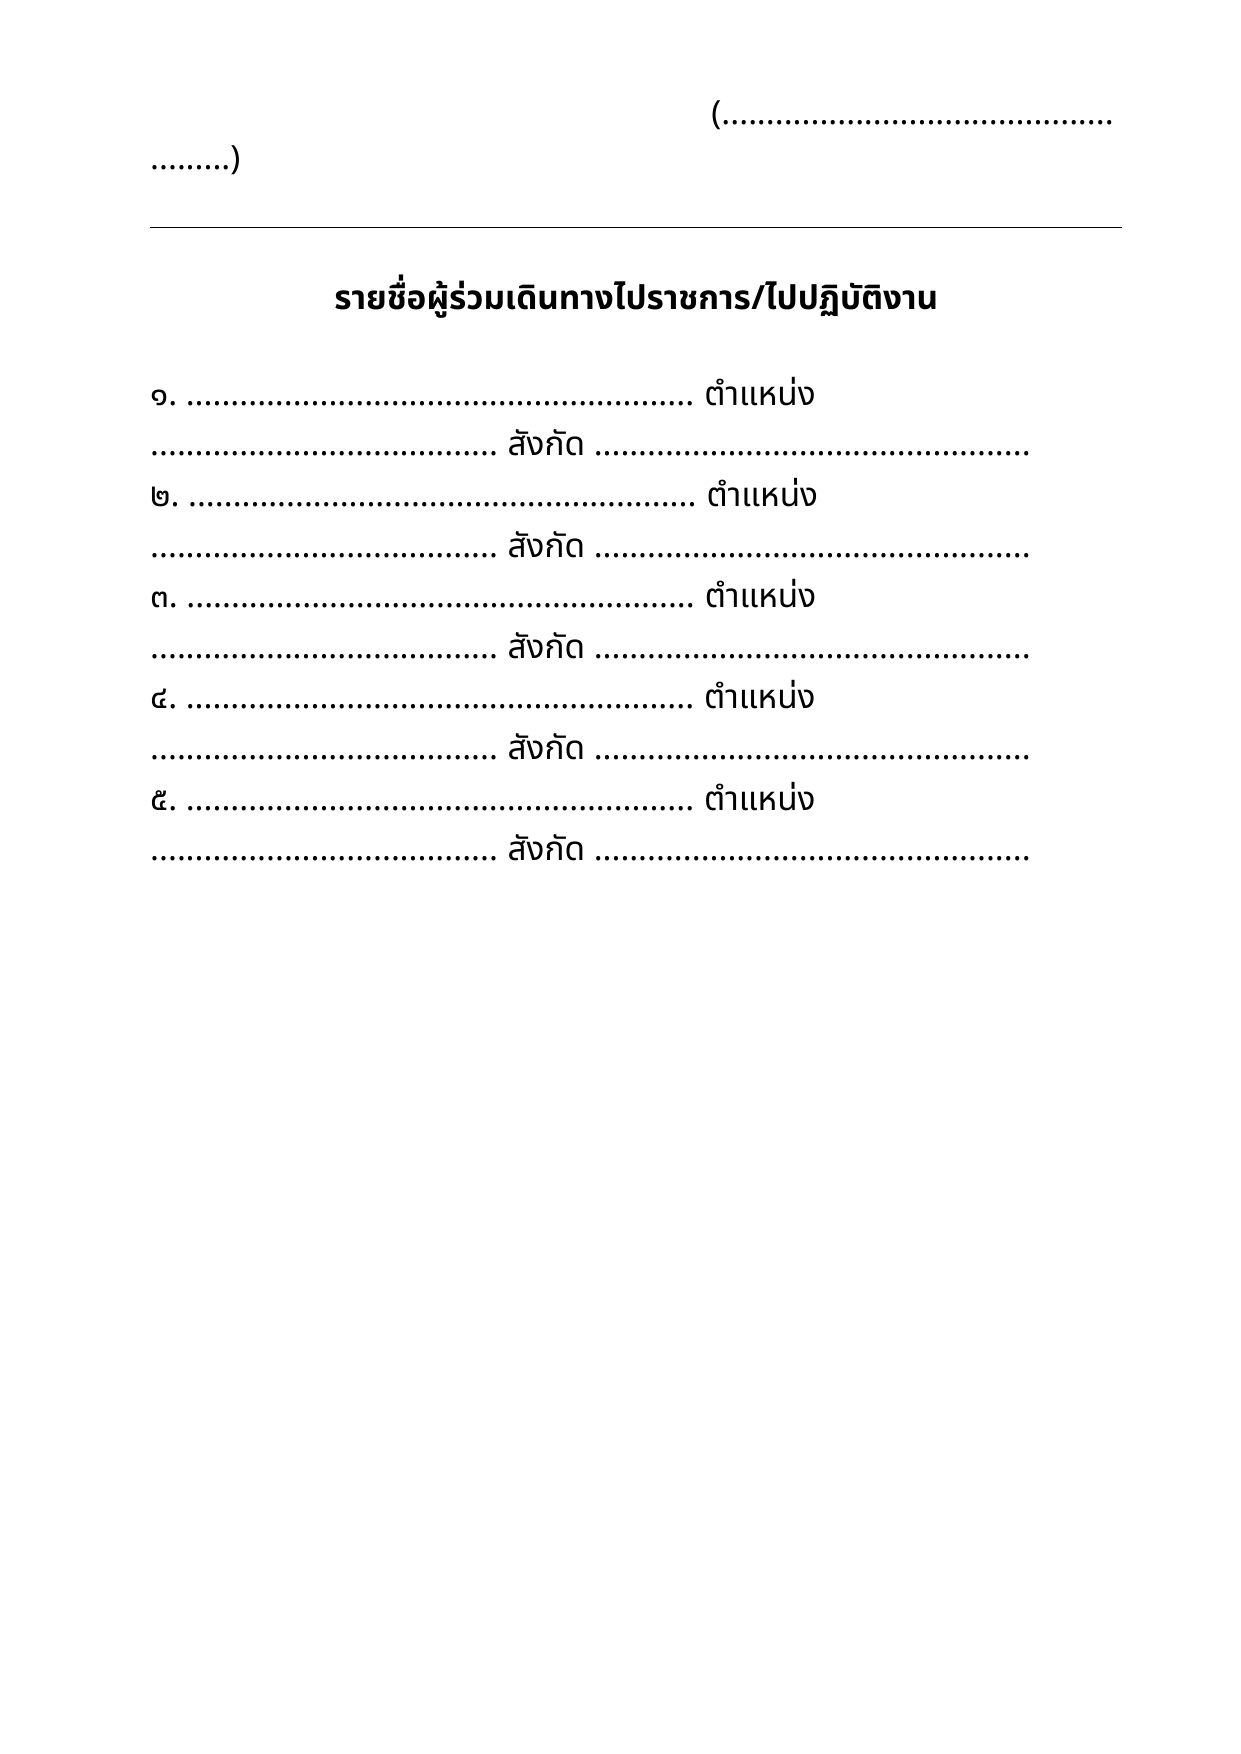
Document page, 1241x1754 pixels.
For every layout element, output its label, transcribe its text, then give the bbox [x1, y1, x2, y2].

text ๕. ......................................................... ตำแหน่ง ....................................... สังกัด ................................................. [150, 774, 1122, 876]
text รายชื่อผู้ร่วมเดินทางไปราชการ/ไปปฏิบัติงาน [150, 273, 1122, 324]
text (.....................................................) [150, 89, 1122, 179]
text ๔. ......................................................... ตำแหน่ง ....................................... สังกัด ................................................. [150, 673, 1122, 774]
text ๑. ......................................................... ตำแหน่ง ....................................... สังกัด ................................................. [150, 369, 1122, 471]
text ๓. ......................................................... ตำแหน่ง ....................................... สังกัด ................................................. [150, 572, 1122, 673]
text ๒. ......................................................... ตำแหน่ง ....................................... สังกัด ................................................. [150, 471, 1122, 572]
